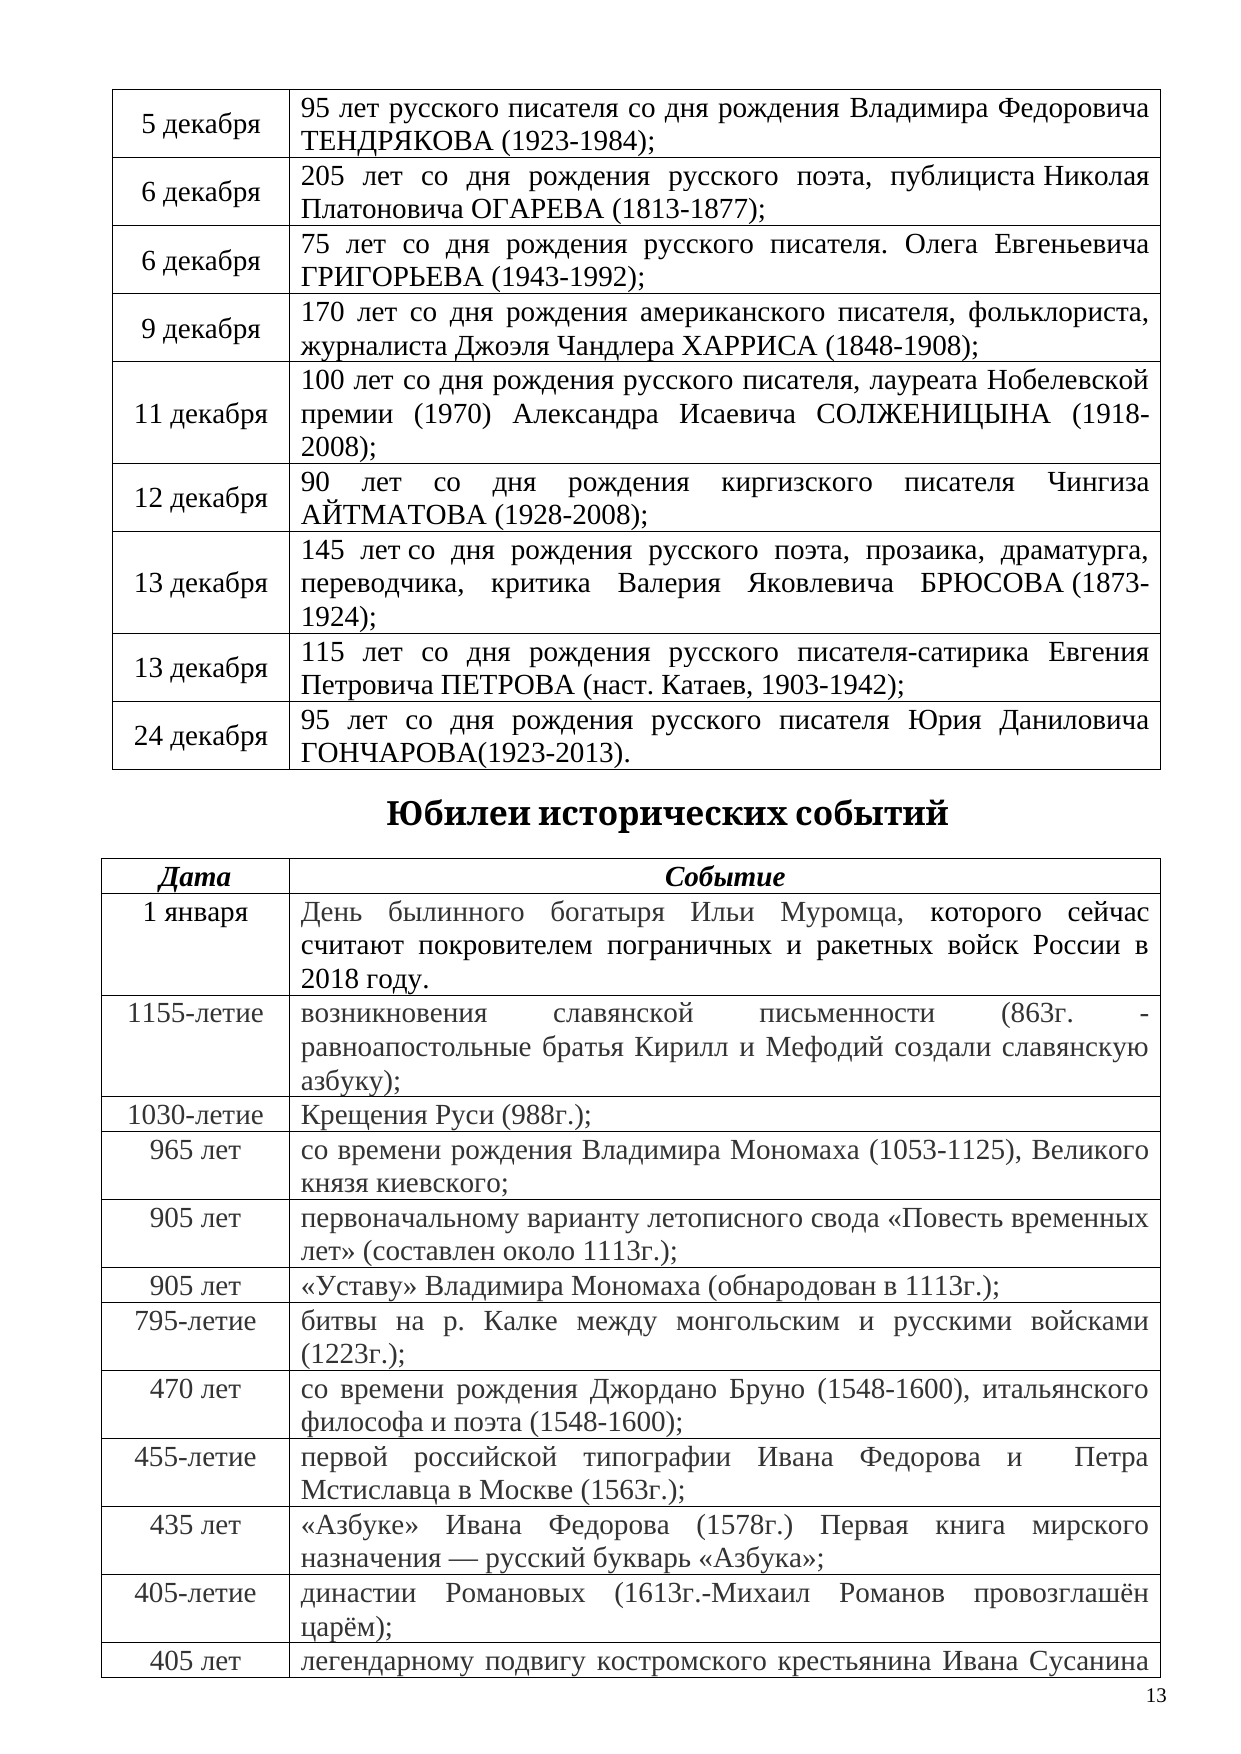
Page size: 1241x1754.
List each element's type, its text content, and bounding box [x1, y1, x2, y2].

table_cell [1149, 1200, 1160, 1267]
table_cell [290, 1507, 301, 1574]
table_cell 205 лет со дня рождения русского поэта, публициста Николая Платоновича ОГАРЕВА (1813-1877); [766, 158, 1160, 225]
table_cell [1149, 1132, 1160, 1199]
table_cell 905 лет [102, 1200, 289, 1267]
subtitle Юбилеи исторических событий [168, 795, 1167, 833]
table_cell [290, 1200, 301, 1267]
table_cell 95 лет русского писателя со дня рождения Владимира Федоровича ТЕНДРЯКОВА (1923-1984); [290, 90, 501, 157]
table_cell 1 января [102, 894, 289, 994]
table_cell 12 декабря [113, 464, 289, 531]
table_cell 13 декабря [113, 634, 289, 701]
table_cell 90 лет со дня рождения киргизского писателя Чингиза АЙТМАТОВА (1928-2008); [290, 464, 1160, 531]
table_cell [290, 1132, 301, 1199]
table_cell 100 лет со дня рождения русского писателя, лауреата Нобелевской премии (1970) Александра Исаевича СОЛЖЕНИЦЫНА (1918-2008); [377, 362, 1160, 463]
table_cell 115 лет со дня рождения русского писателя-сатирика Евгения Петровича ПЕТРОВА (наст. Катаев, 1903-1942); [290, 634, 583, 701]
table_cell 24 декабря [113, 702, 289, 769]
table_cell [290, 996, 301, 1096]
table_cell 170 лет со дня рождения американского писателя, фольклориста, журналиста Джоэля Чандлера ХАРРИСА (1848-1908); [454, 328, 825, 361]
table_cell 435 лет [102, 1507, 289, 1574]
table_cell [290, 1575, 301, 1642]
table_cell 795-летие [102, 1303, 289, 1370]
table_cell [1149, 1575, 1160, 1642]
table_cell 115 лет со дня рождения русского писателя-сатирика Евгения Петровича ПЕТРОВА (наст. Катаев, 1903-1942); [905, 634, 1160, 701]
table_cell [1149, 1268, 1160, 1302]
table_cell 145 лет со дня рождения русского поэта, прозаика, драматурга, переводчика, критика Валерия Яковлевича БРЮСОВА (1873-1924); [290, 532, 408, 633]
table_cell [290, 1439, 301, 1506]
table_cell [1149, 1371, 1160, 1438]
table_cell 170 лет со дня рождения американского писателя, фольклориста, журналиста Джоэля Чандлера ХАРРИСА (1848-1908); [979, 294, 1160, 361]
table_cell 95 лет со дня рождения русского писателя Юрия Даниловича ГОНЧАРОВА(1923-2013). [631, 702, 1160, 769]
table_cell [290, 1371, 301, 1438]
table_cell 145 лет со дня рождения русского поэта, прозаика, драматурга, переводчика, критика Валерия Яковлевича БРЮСОВА (1873-1924); [377, 532, 1160, 633]
table_cell День былинного богатыря Ильи Муромца, которого сейчас считают покровителем пограничных и ракетных войск России в 2018 году. [290, 894, 1160, 994]
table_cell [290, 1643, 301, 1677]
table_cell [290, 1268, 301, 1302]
table_header Событие [290, 859, 1160, 893]
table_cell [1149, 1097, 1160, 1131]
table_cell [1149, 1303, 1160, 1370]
table_cell 455-летие [102, 1439, 289, 1506]
table_cell 405 лет [102, 1643, 289, 1677]
table_cell 470 лет [102, 1371, 289, 1438]
table_header Дата [102, 859, 289, 893]
table_cell 405-летие [102, 1575, 289, 1642]
table_cell 95 лет со дня рождения русского писателя Юрия Даниловича ГОНЧАРОВА(1923-2013). [290, 702, 478, 769]
table_cell 905 лет [102, 1268, 289, 1302]
table_cell 9 декабря [113, 294, 289, 361]
table_cell 75 лет со дня рождения русского писателя. Олега Евгеньевича ГРИГОРЬЕВА (1943-1992); [290, 226, 1160, 293]
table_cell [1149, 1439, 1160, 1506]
table_cell 5 декабря [113, 90, 289, 157]
table_cell 100 лет со дня рождения русского писателя, лауреата Нобелевской премии (1970) Александра Исаевича СОЛЖЕНИЦЫНА (1918-2008); [290, 362, 403, 463]
table_cell 1155-летие [102, 996, 289, 1096]
table_cell 6 декабря [113, 158, 289, 225]
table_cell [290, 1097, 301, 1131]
table_cell 1030-летие [102, 1097, 289, 1131]
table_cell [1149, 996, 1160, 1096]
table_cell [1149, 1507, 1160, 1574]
table_cell 13 декабря [113, 532, 289, 633]
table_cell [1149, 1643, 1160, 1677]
table_cell 205 лет со дня рождения русского поэта, публициста Николая Платоновича ОГАРЕВА (1813-1877); [290, 158, 612, 225]
table_cell 11 декабря [113, 362, 289, 463]
table_cell 95 лет русского писателя со дня рождения Владимира Федоровича ТЕНДРЯКОВА (1923-1984); [662, 90, 1160, 157]
table_cell 6 декабря [113, 226, 289, 293]
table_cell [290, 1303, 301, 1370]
table_cell 965 лет [102, 1132, 289, 1199]
table_cell 170 лет со дня рождения американского писателя, фольклориста, журналиста Джоэля Чандлера ХАРРИСА (1848-1908); [290, 294, 410, 361]
